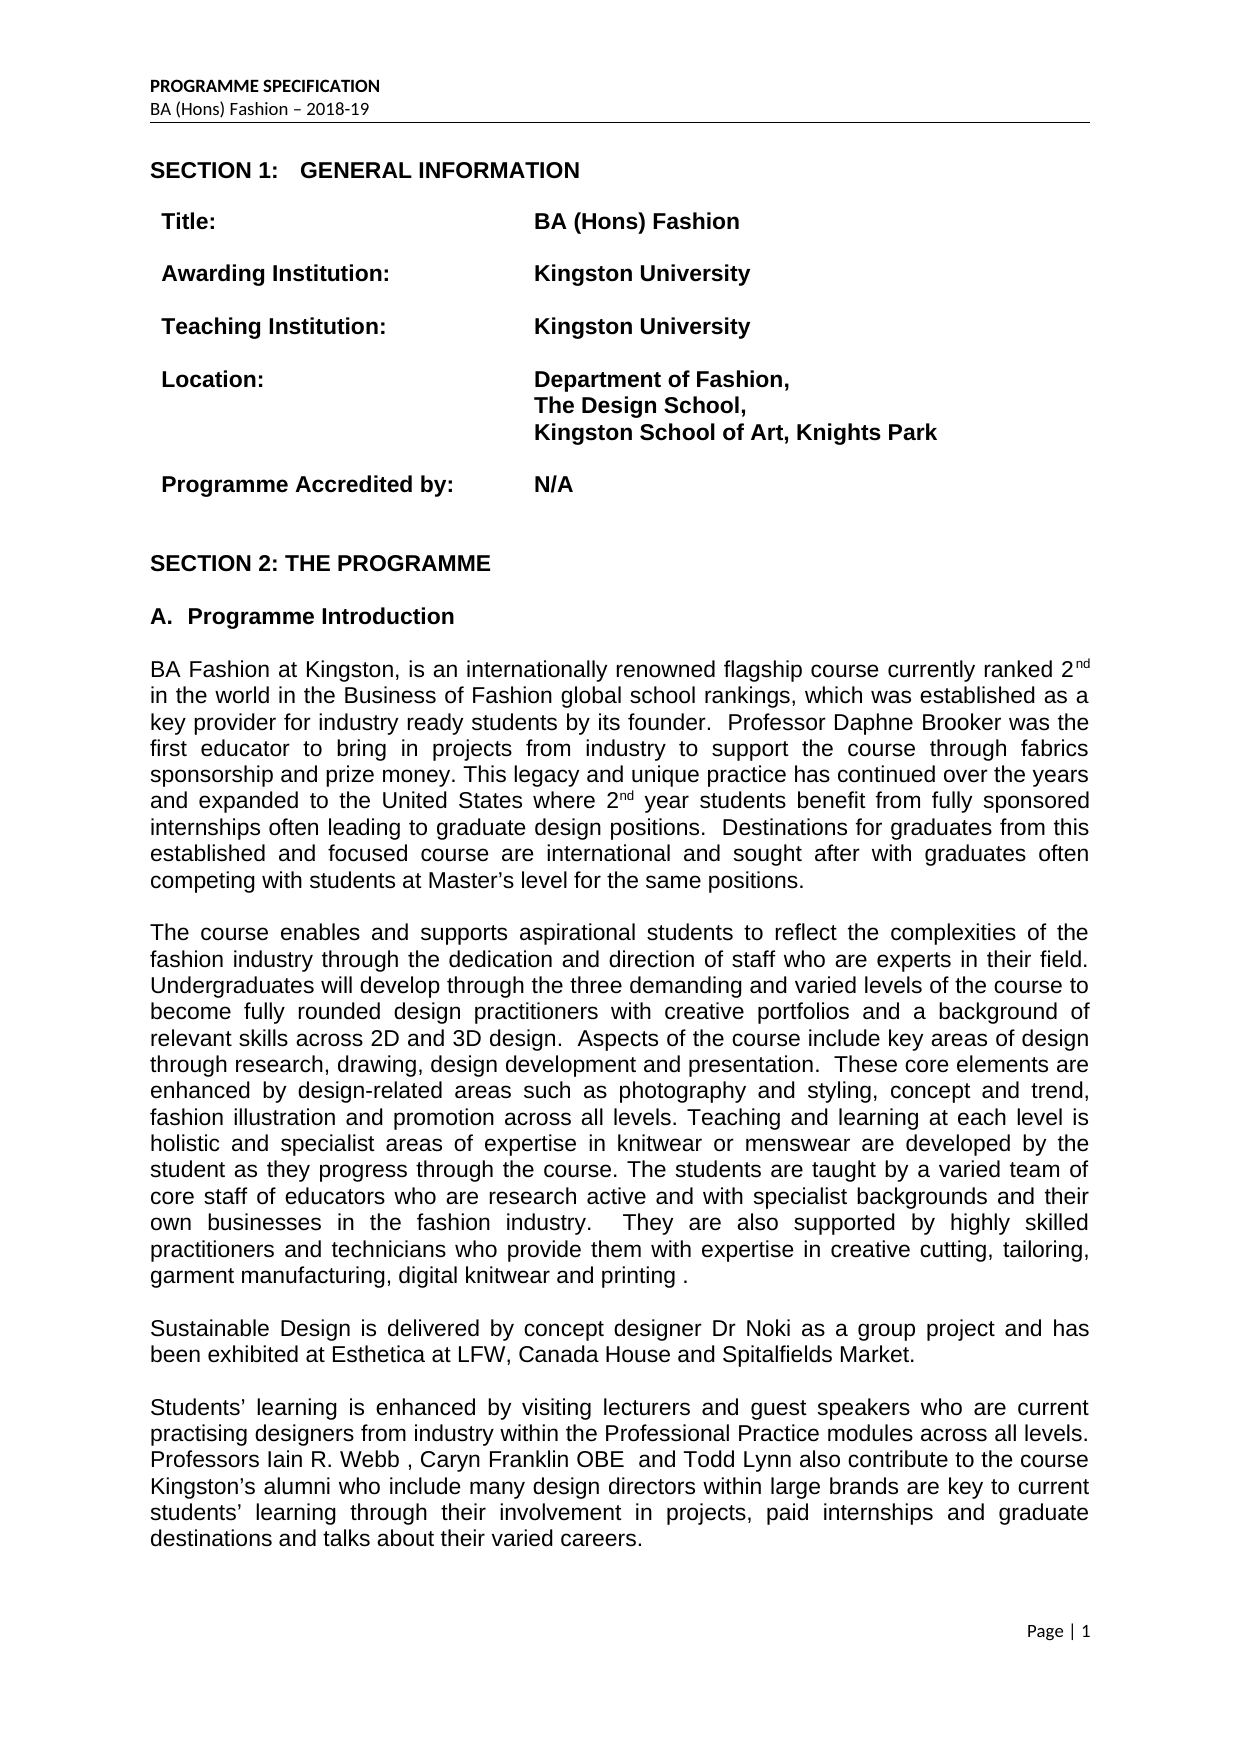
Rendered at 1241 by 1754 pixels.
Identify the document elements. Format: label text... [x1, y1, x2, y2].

table_cell Teaching Institution: [150, 313, 523, 366]
text The course enables and supports aspirational students to reflect the complexities of the fashion industry through the dedication and direction of staff who are experts in their field. Undergraduates will develop through the three demanding and varied levels of the course to become fully rounded design practitioners with creative portfolios and a background of relevant skills across 2D and 3D design. Aspects of the course include key areas of design through research, drawing, design development and presentation. These core elements are enhanced by design-related areas such as photography and styling, concept and trend, fashion illustration and promotion across all levels. Teaching and learning at each level is holistic and specialist areas of expertise in knitwear or menswear are developed by the student as they progress through the course. The students are taught by a varied team of core staff of educators who are research active and with specialist backgrounds and their own businesses in the fashion industry. They are also supported by highly skilled practitioners and technicians who provide them with expertise in creative cutting, tailoring, garment manufacturing, digital knitwear and printing . [150, 919, 1090, 1288]
table_cell Kingston University [523, 313, 1090, 366]
table_cell Programme Accredited by: [150, 471, 523, 524]
table_cell Awarding Institution: [150, 260, 523, 313]
table_header BA (Hons) Fashion [523, 208, 1090, 260]
list Programme Introduction [150, 603, 1090, 629]
text Students’ learning is enhanced by visiting lecturers and guest speakers who are current practising designers from industry within the Professional Practice modules across all levels. Professors Iain R. Webb , Caryn Franklin OBE and Todd Lynn also contribute to the course Kingston’s alumni who include many design directors within large brands are key to current students’ learning through their involvement in projects, paid internships and graduate destinations and talks about their varied careers. [150, 1394, 1090, 1552]
text Sustainable Design is delivered by concept designer Dr Noki as a group project and has been exhibited at Esthetica at LFW, Canada House and Spitalfields Market. [150, 1314, 1090, 1367]
table_cell Department of Fashion, The Design School, Kingston School of Art, Knights Park [523, 366, 1090, 471]
table_cell N/A [523, 471, 1090, 524]
text SECTION 1: GENERAL INFORMATION [150, 157, 1090, 183]
table_header Title: [150, 208, 523, 260]
text SECTION 2: THE PROGRAMME [150, 550, 1090, 577]
table_cell Location: [150, 366, 523, 471]
text BA Fashion at Kingston, is an internationally renowned flagship course currently ranked 2nd in the world in the Business of Fashion global school rankings, which was established as a key provider for industry ready students by its founder. Professor Daphne Brooker was the first educator to bring in projects from industry to support the course through fabrics sponsorship and prize money. This legacy and unique practice has continued over the years and expanded to the United States where 2nd year students benefit from fully sponsored internships often leading to graduate design positions. Destinations for graduates from this established and focused course are international and sought after with graduates often competing with students at Master’s level for the same positions. [150, 656, 1090, 893]
table_cell Kingston University [523, 260, 1090, 313]
